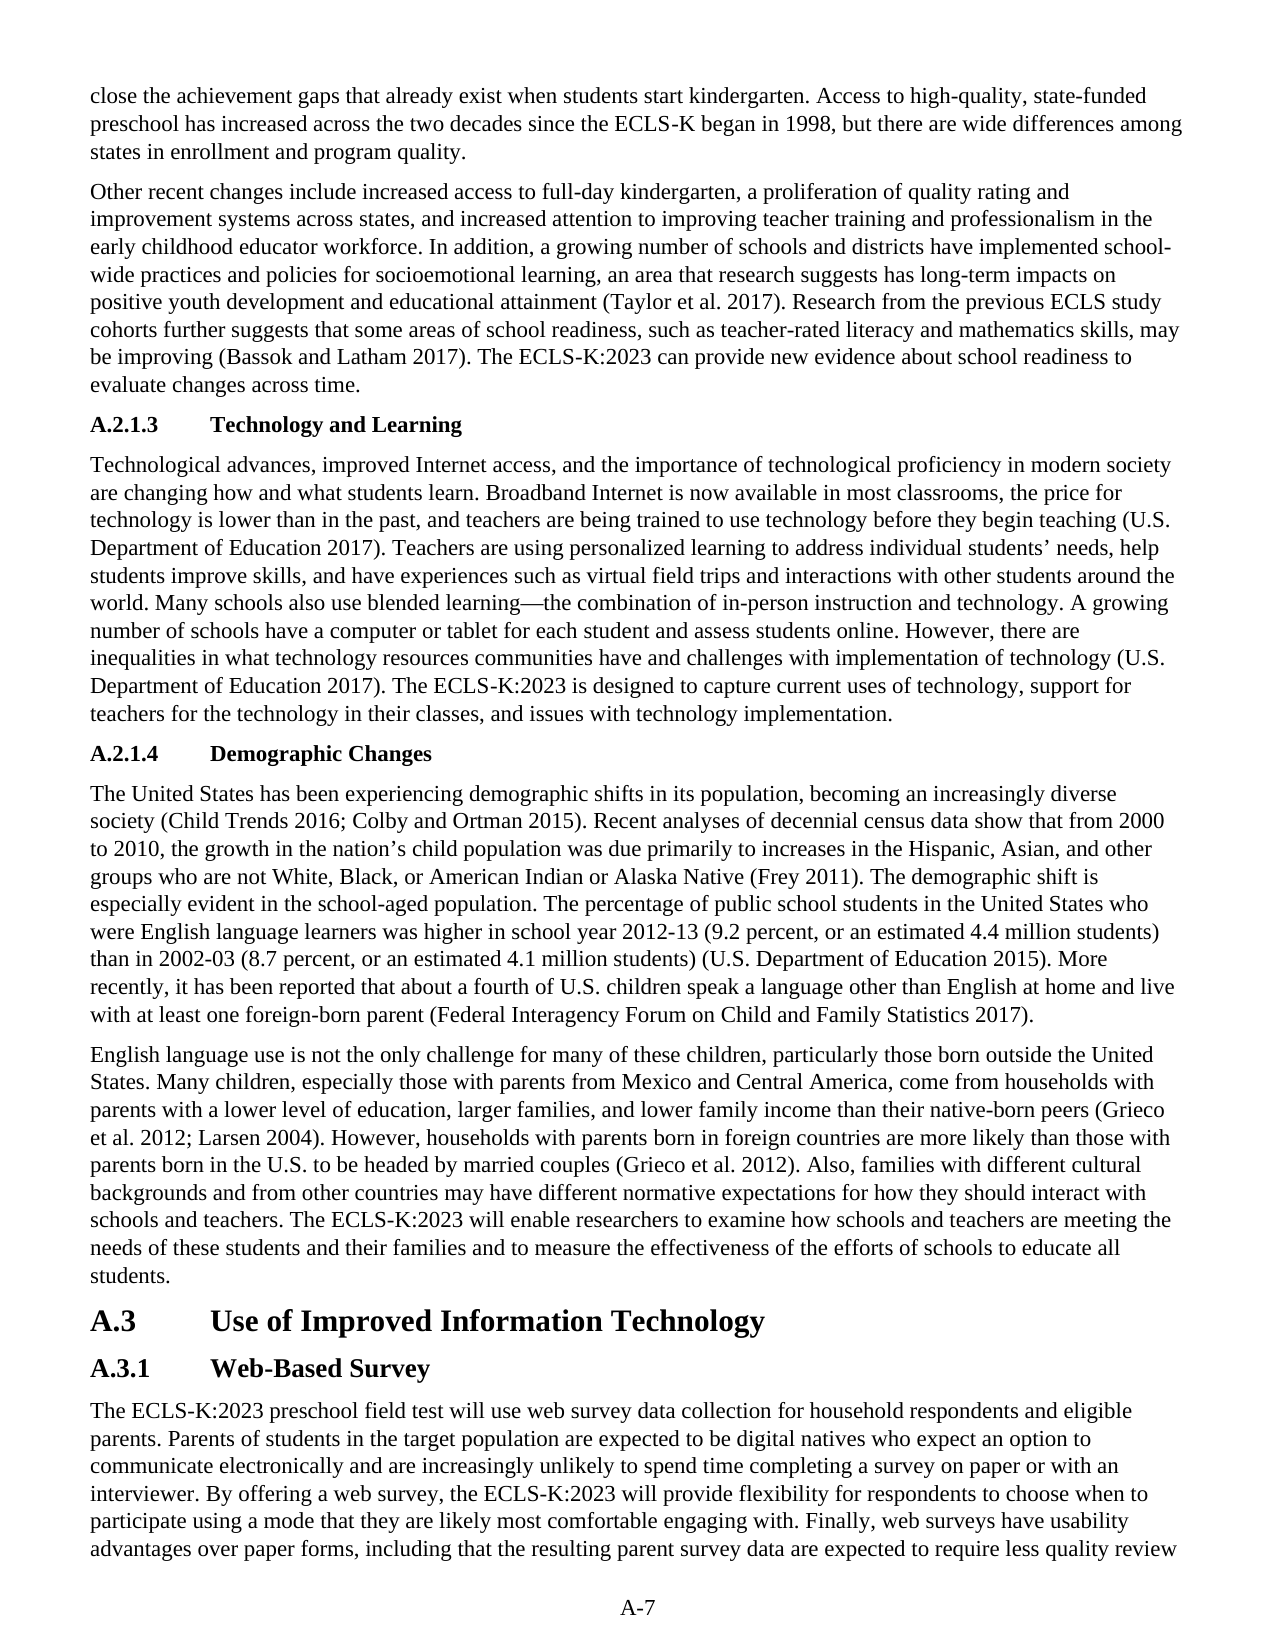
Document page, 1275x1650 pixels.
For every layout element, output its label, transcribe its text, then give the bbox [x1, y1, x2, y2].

subtitle A.2.1.3 Technology and Learning [90, 411, 1185, 437]
text The United States has been experiencing demographic shifts in its population, becoming an increasingly diverse society (Child Trends 2016; Colby and Ortman 2015). Recent analyses of decennial census data show that from 2000 to 2010, the growth in the nation’s child population was due primarily to increases in the Hispanic, Asian, and other groups who are not White, Black, or American Indian or Alaska Native (Frey 2011). The demographic shift is especially evident in the school-aged population. The percentage of public school students in the United States who were English language learners was higher in school year 2012-13 (9.2 percent, or an estimated 4.4 million students) than in 2002-03 (8.7 percent, or an estimated 4.1 million students) (U.S. Department of Education 2015). More recently, it has been reported that about a fourth of U.S. children speak a language other than English at home and live with at least one foreign-born parent (Federal Interagency Forum on Child and Family Statistics 2017). [90, 780, 1185, 1027]
text Other recent changes include increased access to full-day kindergarten, a proliferation of quality rating and improvement systems across states, and increased attention to improving teacher training and professionalism in the early childhood educator workforce. In addition, a growing number of schools and districts have implemented school-wide practices and policies for socioemotional learning, an area that research suggests has long-term impacts on positive youth development and educational attainment (Taylor et al. 2017). Research from the previous ECLS study cohorts further suggests that some areas of school readiness, such as teacher-rated literacy and mathematics skills, may be improving (Bassok and Latham 2017). The ECLS-K:2023 can provide new evidence about school readiness to evaluate changes across time. [90, 178, 1185, 397]
subtitle A.2.1.4 Demographic Changes [90, 740, 1185, 766]
text English language use is not the only challenge for many of these children, particularly those born outside the United States. Many children, especially those with parents from Mexico and Central America, come from households with parents with a lower level of education, larger families, and lower family income than their native-born peers (Grieco et al. 2012; Larsen 2004). However, households with parents born in foreign countries are more likely than those with parents born in the U.S. to be headed by married couples (Grieco et al. 2012). Also, families with different cultural backgrounds and from other countries may have different normative expectations for how they should interact with schools and teachers. The ECLS-K:2023 will enable researchers to examine how schools and teachers are meeting the needs of these students and their families and to measure the effectiveness of the efforts of schools to educate all students. [90, 1041, 1185, 1288]
text Technological advances, improved Internet access, and the importance of technological proficiency in modern society are changing how and what students learn. Broadband Internet is now available in most classrooms, the price for technology is lower than in the past, and teachers are being trained to use technology before they begin teaching (U.S. Department of Education 2017). Teachers are using personalized learning to address individual students’ needs, help students improve skills, and have experiences such as virtual field trips and interactions with other students around the world. Many schools also use blended learning—the combination of in-person instruction and technology. A growing number of schools have a computer or tablet for each student and assess students online. However, there are inequalities in what technology resources communities have and challenges with implementation of technology (U.S. Department of Education 2017). The ECLS-K:2023 is designed to capture current uses of technology, support for teachers for the technology in their classes, and issues with technology implementation. [90, 451, 1185, 726]
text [90, 82, 1185, 164]
subtitle A.3 Use of Improved Information Technology [90, 1302, 1185, 1338]
subtitle A.3.1 Web-Based Survey [90, 1352, 1185, 1383]
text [90, 1397, 1185, 1561]
